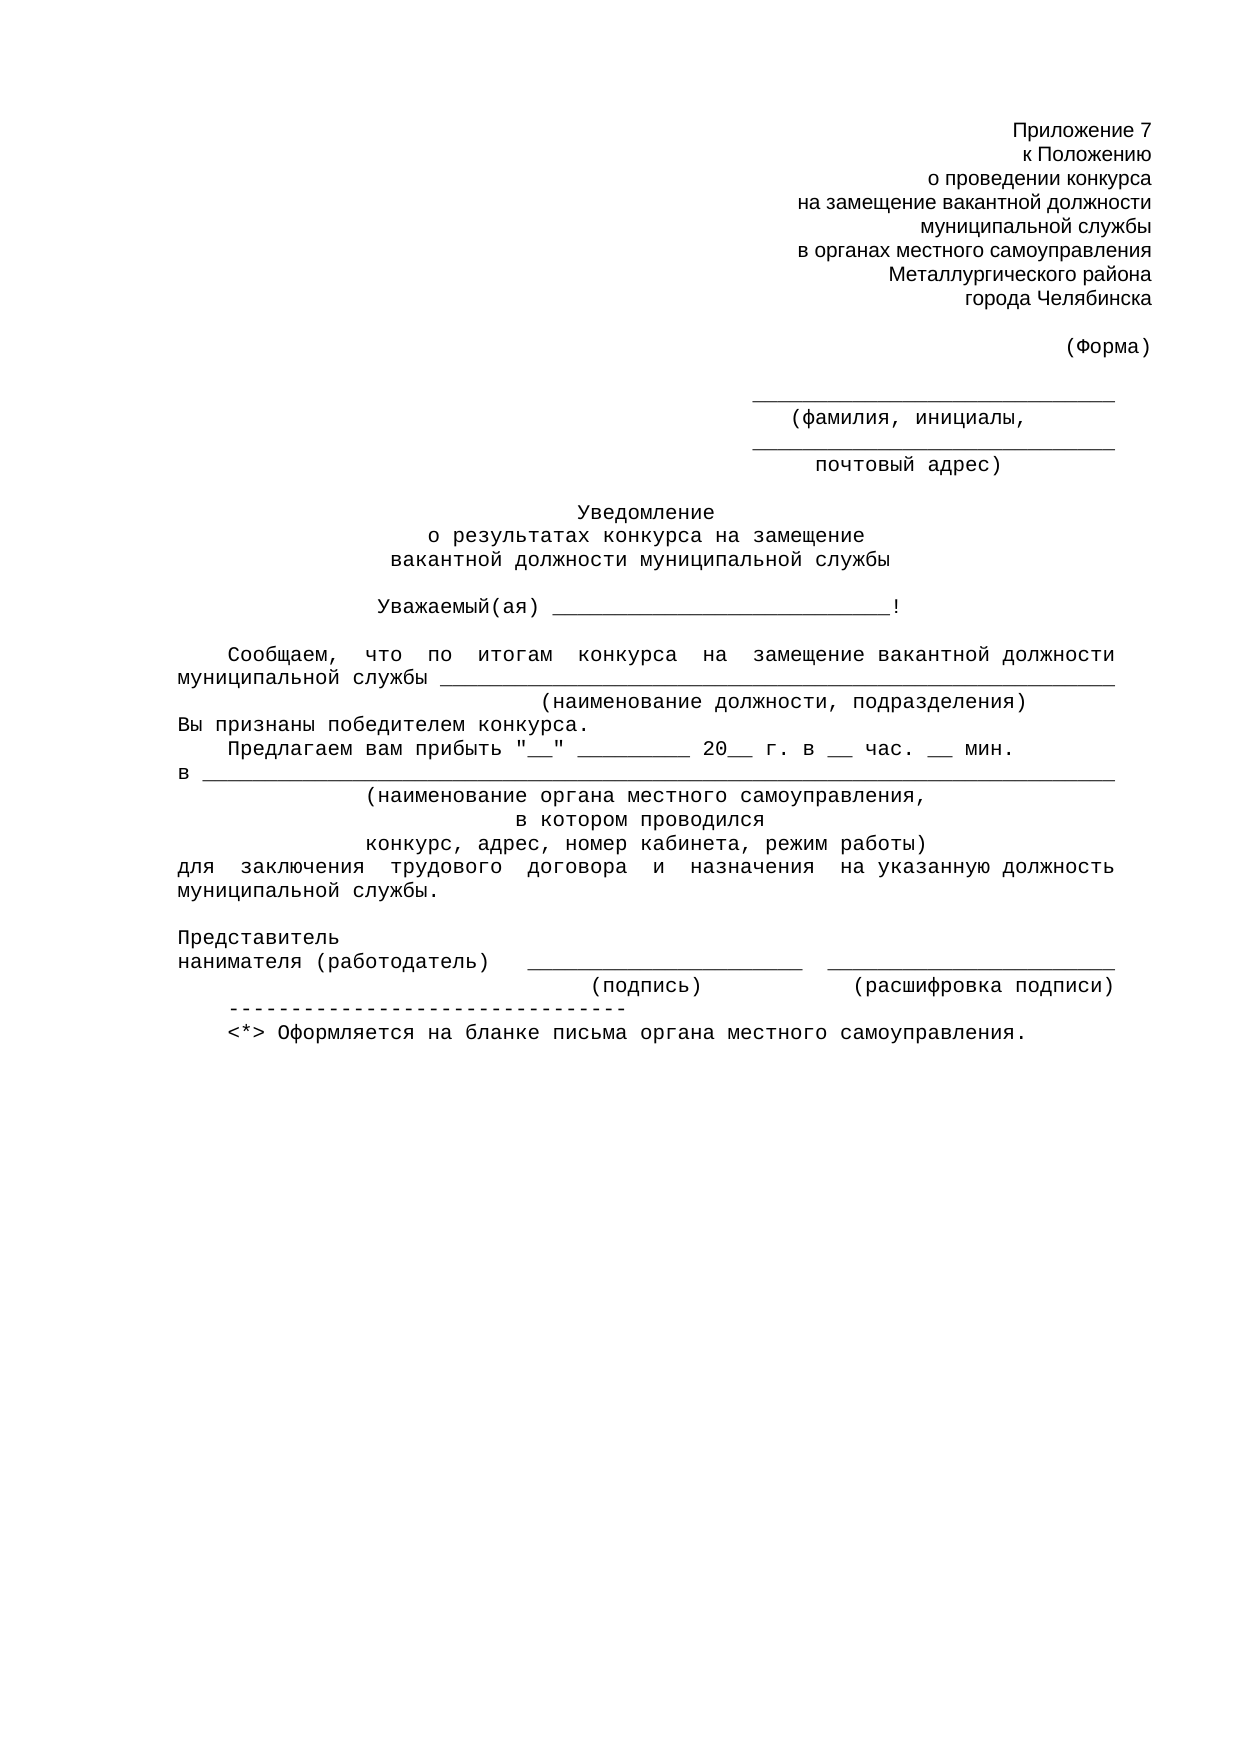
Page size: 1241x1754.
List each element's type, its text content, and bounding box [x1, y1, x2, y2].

text для заключения трудового договора и назначения на указанную должность [177, 856, 1152, 880]
text Уважаемый(ая) ___________________________! [177, 596, 1152, 620]
text (наименование органа местного самоуправления, [177, 785, 1152, 809]
text Представитель [177, 927, 1152, 951]
text Вы признаны победителем конкурса. [177, 714, 1152, 738]
text Предлагаем вам прибыть "__" _________ 20__ г. в __ час. __ мин. [177, 738, 1152, 762]
text <*> Оформляется на бланке письма органа местного самоуправления. [177, 1022, 1152, 1046]
text в _________________________________________________________________________ [177, 762, 1152, 785]
text муниципальной службы. [177, 880, 1152, 904]
text (Форма) [177, 336, 1152, 360]
text на замещение вакантной должности [177, 190, 1152, 214]
text о результатах конкурса на замещение [177, 525, 1152, 549]
text почтовый адрес) [177, 454, 1152, 478]
text (подпись) (расшифровка подписи) [177, 974, 1152, 998]
text _____________________________ [177, 383, 1152, 407]
text о проведении конкурса [177, 166, 1152, 190]
text нанимателя (работодатель) ______________________ _______________________ [177, 951, 1152, 974]
text (фамилия, инициалы, [177, 407, 1152, 431]
text к Положению [177, 142, 1152, 166]
text конкурс, адрес, номер кабинета, режим работы) [177, 833, 1152, 856]
text Металлургического района [177, 262, 1152, 286]
text Уведомление [177, 502, 1152, 525]
text муниципальной службы ______________________________________________________ [177, 667, 1152, 691]
text в органах местного самоуправления [177, 238, 1152, 262]
text вакантной должности муниципальной службы [177, 549, 1152, 573]
text -------------------------------- [177, 998, 1152, 1022]
text Сообщаем, что по итогам конкурса на замещение вакантной должности [177, 643, 1152, 667]
text в котором проводился [177, 809, 1152, 833]
text _____________________________ [177, 431, 1152, 454]
text города Челябинска [177, 286, 1152, 310]
text (наименование должности, подразделения) [177, 691, 1152, 714]
text муниципальной службы [177, 214, 1152, 238]
text Приложение 7 [177, 118, 1152, 142]
